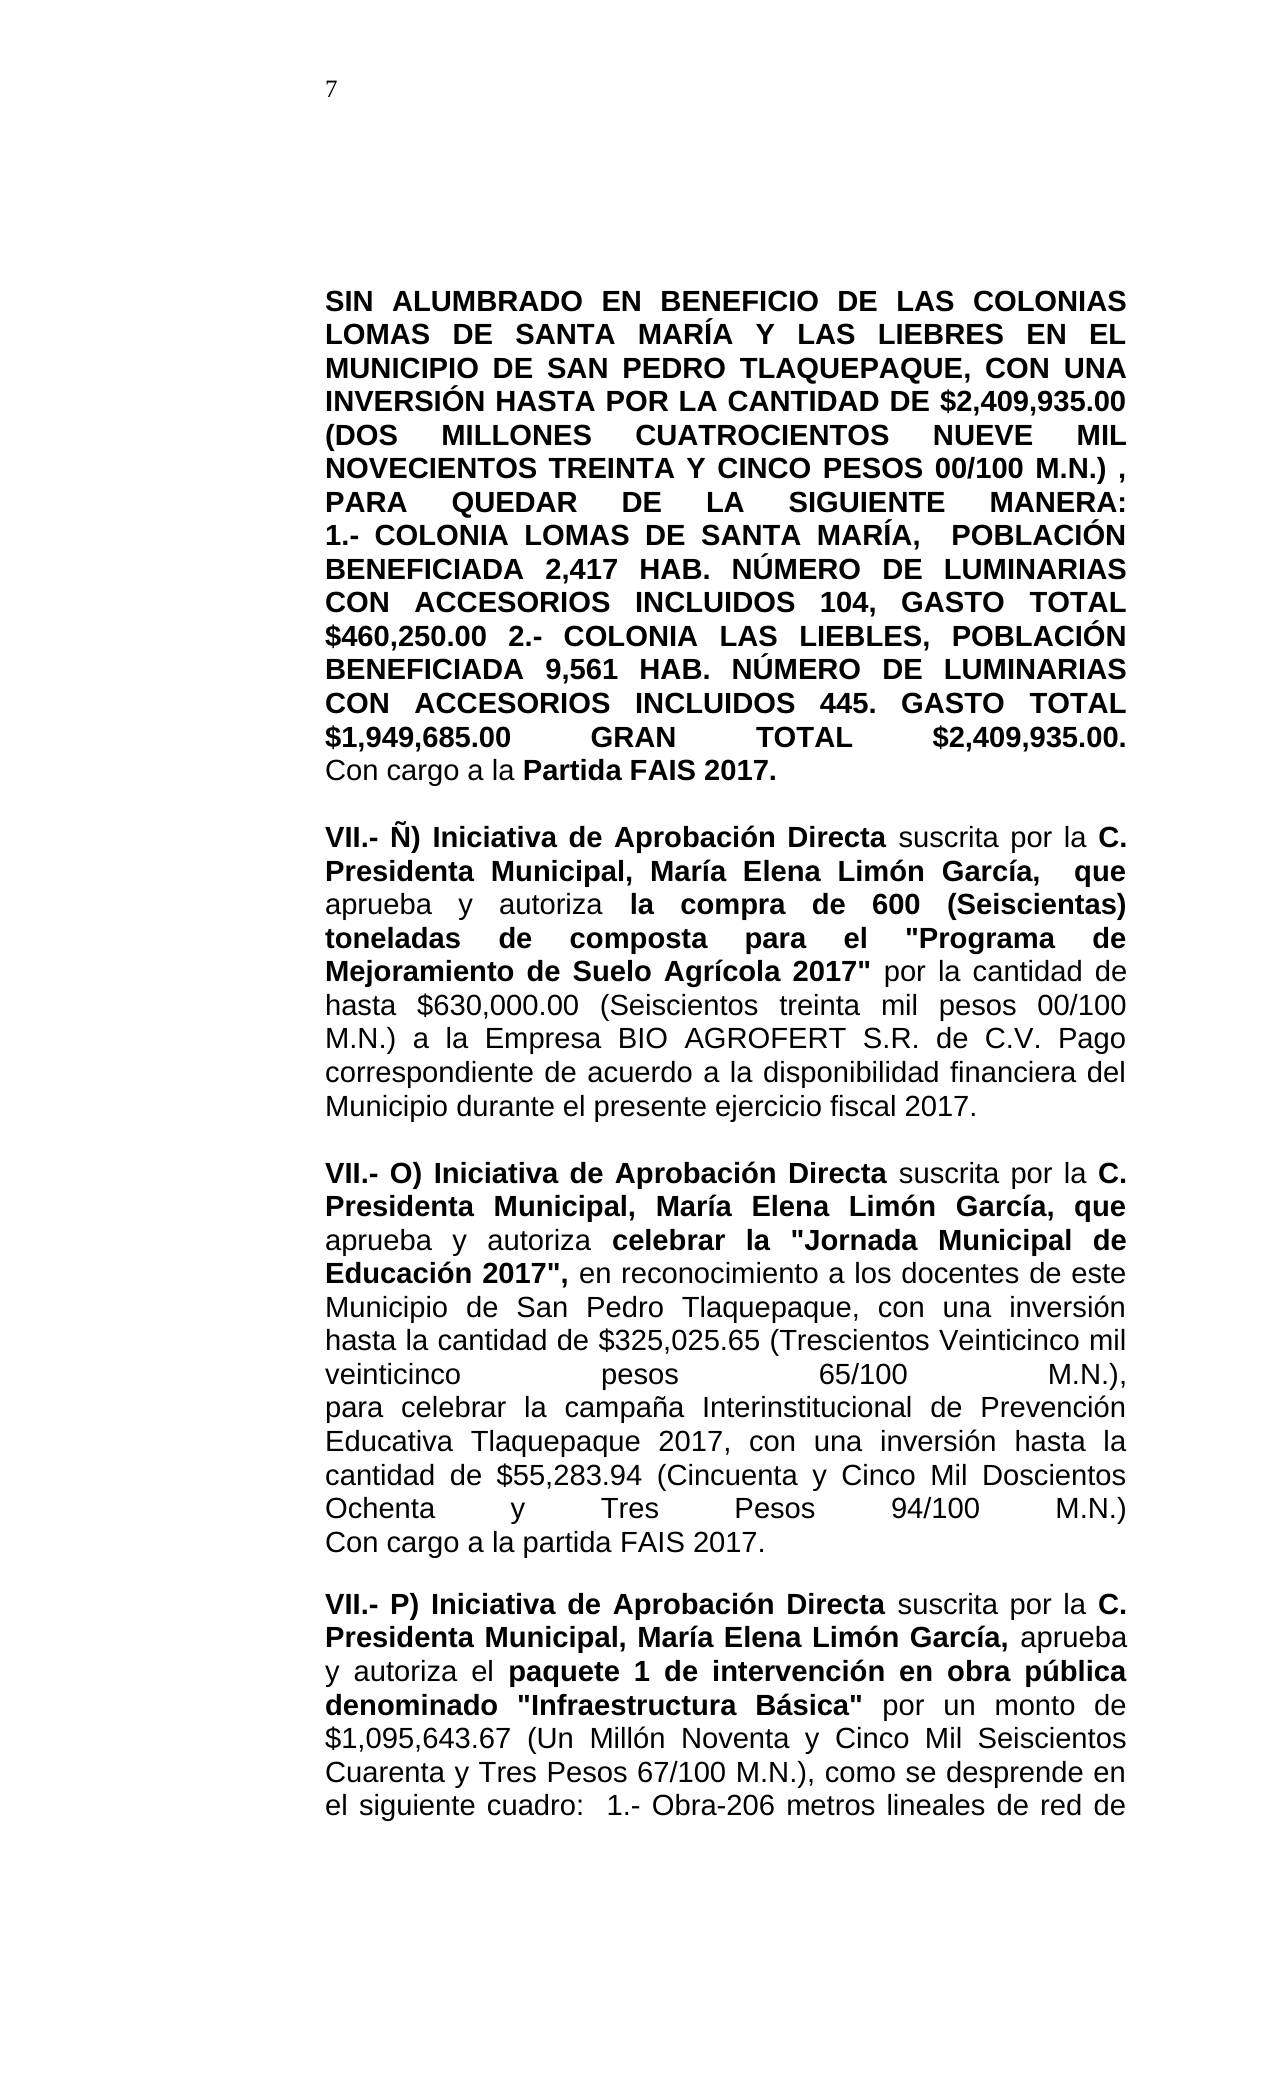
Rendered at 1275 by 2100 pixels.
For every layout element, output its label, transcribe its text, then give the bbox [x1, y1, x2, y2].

text VII.- O) Iniciativa de Aprobación Directa suscrita por la C. Presidenta Municipal, María Elena Limón García, que aprueba y autoriza celebrar la "Jornada Municipal de Educación 2017", en reconocimiento a los docentes de este Municipio de San Pedro Tlaquepaque, con una inversión hasta la cantidad de $325,025.65 (Trescientos Veinticinco mil veinticinco pesos 65/100 M.N.), para celebrar la campaña Interinstitucional de Prevención Educativa Tlaquepaque 2017, con una inversión hasta la cantidad de $55,283.94 (Cincuenta y Cinco Mil Doscientos Ochenta y Tres Pesos 94/100 M.N.) Con cargo a la partida FAIS 2017. [325, 1156, 1127, 1558]
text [325, 1587, 1127, 1822]
text VII.- Ñ) Iniciativa de Aprobación Directa suscrita por la C. Presidenta Municipal, María Elena Limón García, que aprueba y autoriza la compra de 600 (Seiscientas) toneladas de composta para el "Programa de Mejoramiento de Suelo Agrícola 2017" por la cantidad de hasta $630,000.00 (Seiscientos treinta mil pesos 00/100 M.N.) a la Empresa BIO AGROFERT S.R. de C.V. Pago correspondiente de acuerdo a la disponibilidad financiera del Municipio durante el presente ejercicio fiscal 2017. [325, 820, 1127, 1122]
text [325, 283, 1127, 787]
